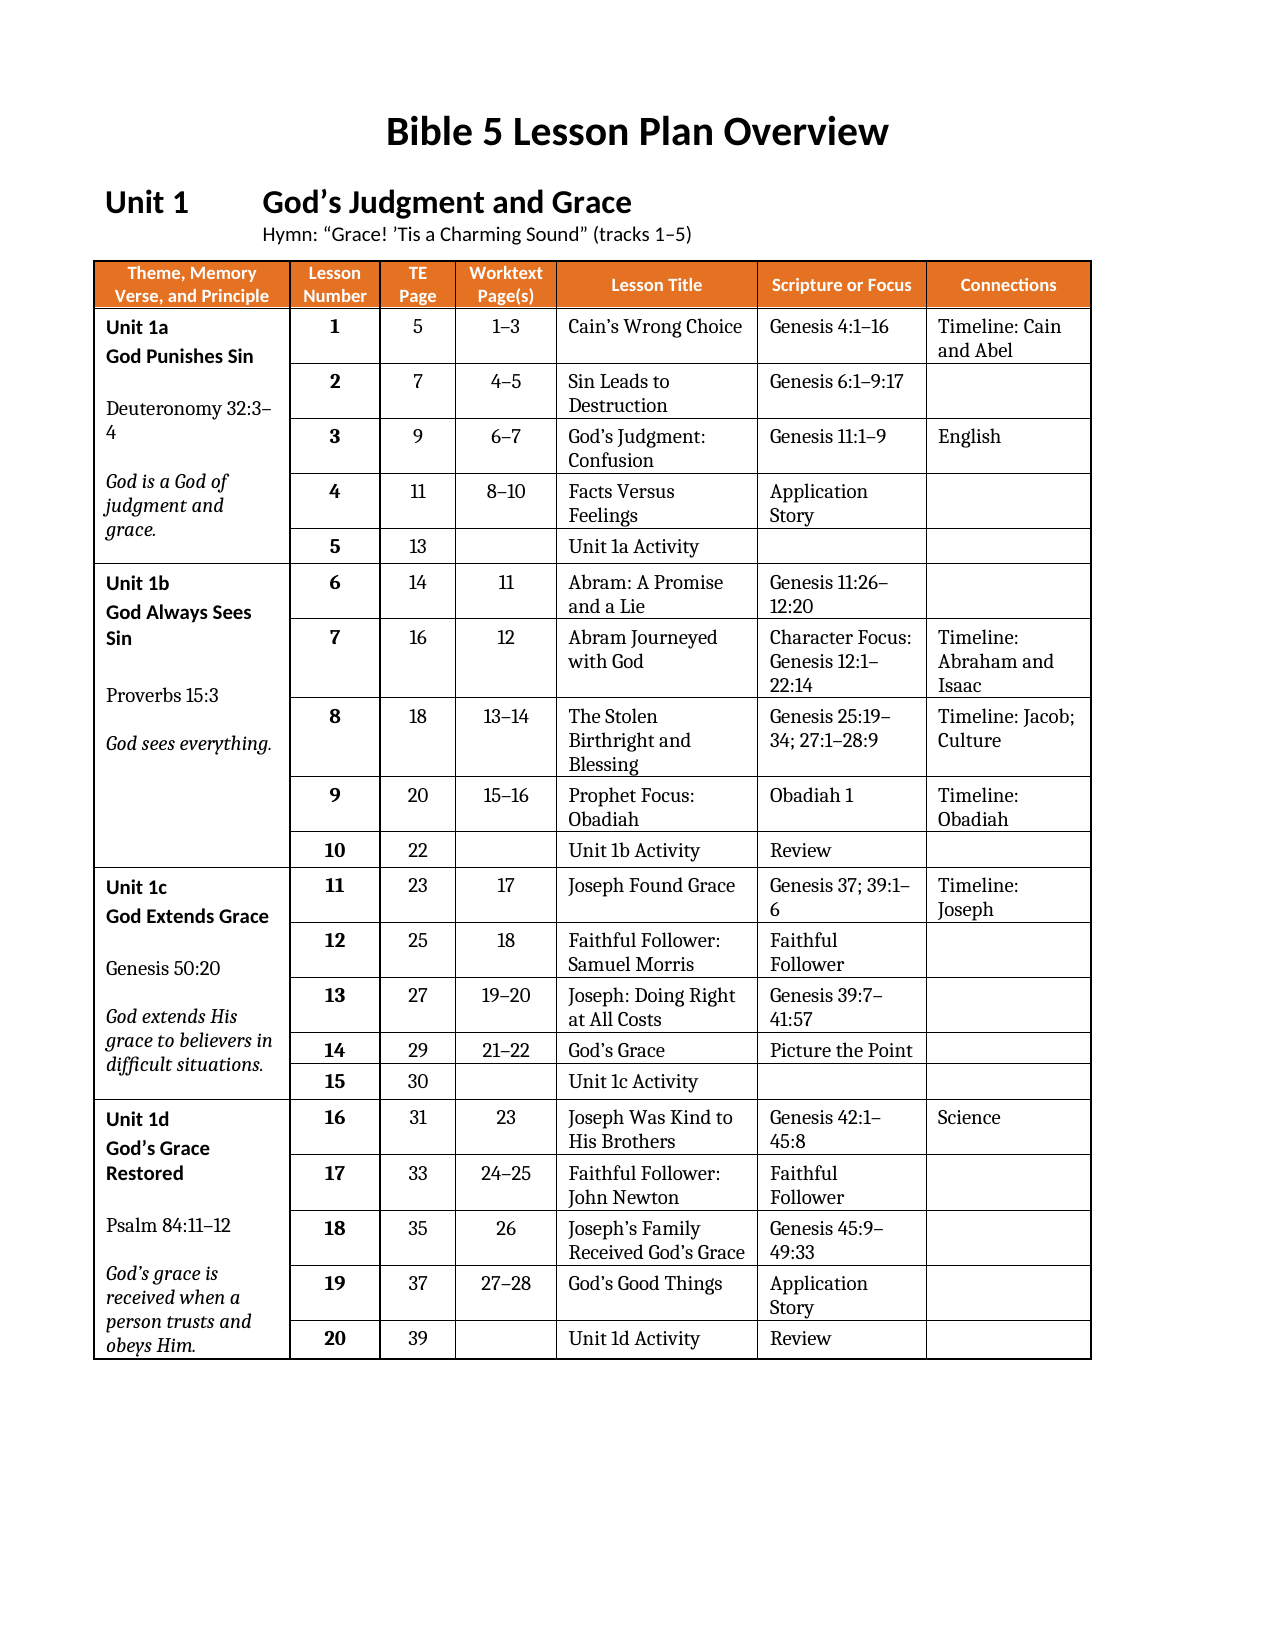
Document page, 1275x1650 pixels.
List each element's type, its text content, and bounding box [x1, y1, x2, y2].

table_cell 39 [381, 1321, 455, 1357]
table_cell God’s Good Things [557, 1266, 757, 1320]
table_header Lesson Title [557, 262, 757, 307]
table_cell [927, 564, 1090, 618]
table_cell 9 [381, 419, 455, 472]
table_cell 17 [291, 1155, 379, 1210]
table_cell Timeline: Obadiah [927, 777, 1090, 831]
table_cell Faithful Follower [758, 923, 926, 977]
table_cell Unit 1c God Extends Grace Genesis 50:20 God extends His grace to believers in difficult situations. [95, 868, 289, 1099]
table_header Worktext Page(s) [456, 262, 556, 307]
table_cell Unit 1b Activity [557, 832, 757, 867]
table_cell 23 [381, 868, 455, 922]
table_cell Unit 1d God’s Grace Restored Psalm 84:11–12 God’s grace is received when a person trusts and obeys Him. [95, 1100, 289, 1357]
table_cell 11 [291, 868, 379, 922]
table_cell Genesis 4:1–16 [758, 309, 926, 362]
table_cell 37 [381, 1266, 455, 1320]
table_cell Timeline: Cain and Abel [927, 309, 1090, 362]
table_cell 8 [291, 698, 379, 776]
text Hymn: “Grace! ’Tis a Charming Sound” (tracks 1–5) [105, 222, 1170, 247]
table_cell 18 [381, 698, 455, 776]
table_cell 10 [291, 832, 379, 867]
table_cell [927, 978, 1090, 1032]
table_cell 14 [291, 1033, 379, 1063]
table_cell English [927, 419, 1090, 472]
table_cell [927, 1155, 1090, 1210]
table_cell Joseph: Doing Right at All Costs [557, 978, 757, 1032]
table_cell 15 [291, 1064, 379, 1099]
table_header TE Page [381, 262, 455, 307]
table_header Scripture or Focus [758, 262, 926, 307]
table_cell 14 [381, 564, 455, 618]
table_cell 12 [456, 619, 556, 697]
table_cell 23 [456, 1100, 556, 1154]
table_cell 21–22 [456, 1033, 556, 1063]
table_cell [927, 474, 1090, 527]
table_cell Genesis 42:1–45:8 [758, 1100, 926, 1154]
table_header Theme, Memory Verse, and Principle [95, 262, 289, 307]
table_cell 11 [456, 564, 556, 618]
table_cell The Stolen Birthright and Blessing [557, 698, 757, 776]
table_cell 2 [291, 364, 379, 417]
table_cell [456, 1064, 556, 1099]
table_cell Timeline: Joseph [927, 868, 1090, 922]
table_cell 6–7 [456, 419, 556, 472]
table_cell Genesis 25:19–34; 27:1–28:9 [758, 698, 926, 776]
table_cell Unit 1c Activity [557, 1064, 757, 1099]
table_cell 7 [291, 619, 379, 697]
table_cell 3 [291, 419, 379, 472]
table_header Lesson Number [291, 262, 379, 307]
table_cell God’s Judgment: Confusion [557, 419, 757, 472]
table_cell God’s Grace [557, 1033, 757, 1063]
table_cell 18 [456, 923, 556, 977]
table_cell 13 [381, 529, 455, 563]
table_cell Character Focus: Genesis 12:1–22:14 [758, 619, 926, 697]
table_cell 30 [381, 1064, 455, 1099]
table_cell Cain’s Wrong Choice [557, 309, 757, 362]
table_header Connections [927, 262, 1090, 307]
table_cell Facts Versus Feelings [557, 474, 757, 527]
table_cell [456, 529, 556, 563]
table_cell 17 [456, 868, 556, 922]
table_cell Review [758, 1321, 926, 1357]
table_cell Genesis 11:1–9 [758, 419, 926, 472]
table_cell 19–20 [456, 978, 556, 1032]
table_cell 33 [381, 1155, 455, 1210]
table_cell 31 [381, 1100, 455, 1154]
table_cell Picture the Point [758, 1033, 926, 1063]
table_cell 16 [381, 619, 455, 697]
table_cell 4–5 [456, 364, 556, 417]
table_cell Genesis 45:9–49:33 [758, 1211, 926, 1265]
table_cell Genesis 6:1–9:17 [758, 364, 926, 417]
table_cell 24–25 [456, 1155, 556, 1210]
table_cell 20 [381, 777, 455, 831]
table_cell 19 [291, 1266, 379, 1320]
title Unit 1 God’s Judgment and Grace [105, 181, 1170, 222]
table_cell Faithful Follower: John Newton [557, 1155, 757, 1210]
table_cell Faithful Follower: Samuel Morris [557, 923, 757, 977]
table_cell 18 [291, 1211, 379, 1265]
table_cell Application Story [758, 474, 926, 527]
table_cell 27–28 [456, 1266, 556, 1320]
table_cell 8–10 [456, 474, 556, 527]
table_cell 7 [381, 364, 455, 417]
table_cell 12 [291, 923, 379, 977]
table_cell [758, 529, 926, 563]
table_cell Timeline: Abraham and Isaac [927, 619, 1090, 697]
table_cell 13–14 [456, 698, 556, 776]
table_cell Science [927, 1100, 1090, 1154]
table_cell 25 [381, 923, 455, 977]
table_cell [456, 832, 556, 867]
table_cell [927, 529, 1090, 563]
table_cell Unit 1a God Punishes Sin Deuteronomy 32:3–4 God is a God of judgment and grace. [95, 309, 289, 563]
table_cell Genesis 37; 39:1–6 [758, 868, 926, 922]
table_cell Joseph Was Kind to His Brothers [557, 1100, 757, 1154]
table_cell Obadiah 1 [758, 777, 926, 831]
table_cell [927, 1266, 1090, 1320]
table_cell Genesis 39:7–41:57 [758, 978, 926, 1032]
table_cell [758, 1064, 926, 1099]
table_cell [456, 1321, 556, 1357]
table_cell Application Story [758, 1266, 926, 1320]
table_cell Unit 1a Activity [557, 529, 757, 563]
table_cell [927, 923, 1090, 977]
table_cell 5 [381, 309, 455, 362]
table_cell 15–16 [456, 777, 556, 831]
table_cell 11 [381, 474, 455, 527]
table_cell Joseph Found Grace [557, 868, 757, 922]
table_cell Review [758, 832, 926, 867]
table_cell Unit 1b God Always Sees Sin Proverbs 15:3 God sees everything. [95, 564, 289, 867]
table_cell Prophet Focus: Obadiah [557, 777, 757, 831]
table_cell 1 [291, 309, 379, 362]
table_cell 16 [291, 1100, 379, 1154]
table_cell 13 [291, 978, 379, 1032]
table_cell Abram: A Promise and a Lie [557, 564, 757, 618]
table_cell Timeline: Jacob; Culture [927, 698, 1090, 776]
table_cell 26 [456, 1211, 556, 1265]
table_cell 22 [381, 832, 455, 867]
table_cell 4 [291, 474, 379, 527]
table_cell 1–3 [456, 309, 556, 362]
table_cell [927, 364, 1090, 417]
table_cell 20 [291, 1321, 379, 1357]
table_cell Joseph’s Family Received God’s Grace [557, 1211, 757, 1265]
table_cell Genesis 11:26–12:20 [758, 564, 926, 618]
table_cell 29 [381, 1033, 455, 1063]
table_cell Unit 1d Activity [557, 1321, 757, 1357]
table_cell 27 [381, 978, 455, 1032]
text Bible 5 Lesson Plan Overview [105, 105, 1170, 156]
table_cell [927, 832, 1090, 867]
table_cell 9 [291, 777, 379, 831]
table_cell 6 [291, 564, 379, 618]
table_cell [927, 1033, 1090, 1063]
table_cell 35 [381, 1211, 455, 1265]
table_cell [927, 1321, 1090, 1357]
table_cell [927, 1211, 1090, 1265]
table_cell Faithful Follower [758, 1155, 926, 1210]
table_cell 5 [291, 529, 379, 563]
table_cell Sin Leads to Destruction [557, 364, 757, 417]
table_cell [927, 1064, 1090, 1099]
table_cell Abram Journeyed with God [557, 619, 757, 697]
